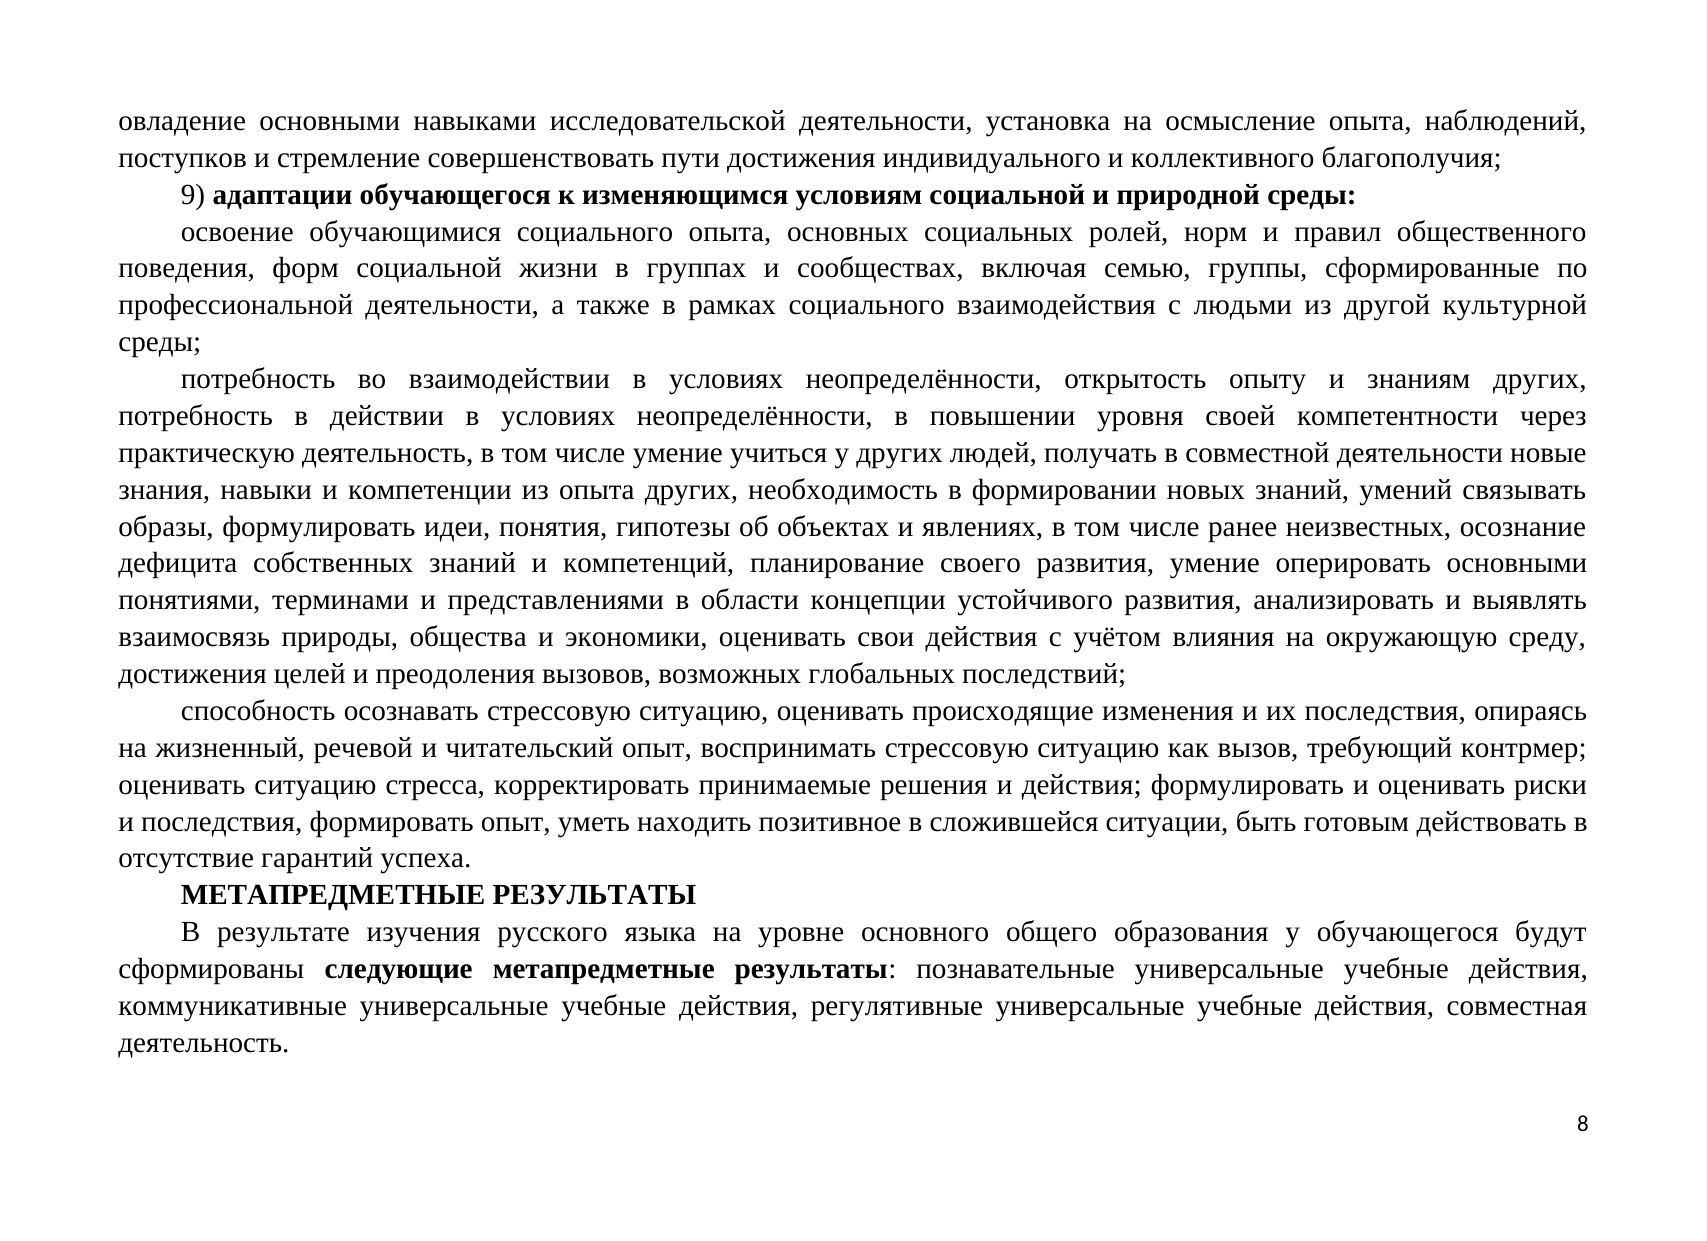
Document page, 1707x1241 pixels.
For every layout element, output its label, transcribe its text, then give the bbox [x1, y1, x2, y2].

text освоение обучающимися социального опыта, основных социальных ролей, норм и правил общественного поведения, форм социальной жизни в группах и сообществах, включая семью, группы, сформированные по профессиональной деятельности, а также в рамках социального взаимодействия с людьми из другой культурной среды; [118, 214, 1588, 358]
text В результате изучения русского языка на уровне основного общего образования у обучающегося будут сформированы следующие метапредметные результаты: познавательные универсальные учебные действия, коммуникативные универсальные учебные действия, регулятивные универсальные учебные действия, совместная деятельность. [118, 914, 1588, 1058]
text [118, 103, 1588, 173]
text МЕТАПРЕДМЕТНЫЕ РЕЗУЛЬТАТЫ [118, 877, 1588, 911]
text потребность во взаимодействии в условиях неопределённости, открытость опыту и знаниям других, потребность в действии в условиях неопределённости, в повышении уровня своей компетентности через практическую деятельность, в том числе умение учиться у других людей, получать в совместной деятельности новые знания, навыки и компетенции из опыта других, необходимость в формировании новых знаний, умений связывать образы, формулировать идеи, понятия, гипотезы об объектах и явлениях, в том числе ранее неизвестных, осознание дефицита собственных знаний и компетенций, планирование своего развития, умение оперировать основными понятиями, терминами и представлениями в области концепции устойчивого развития, анализировать и выявлять взаимосвязь природы, общества и экономики, оценивать свои действия с учётом влияния на окружающую среду, достижения целей и преодоления вызовов, возможных глобальных последствий; [118, 361, 1588, 690]
text 9) адаптации обучающегося к изменяющимся условиям социальной и природной среды: [118, 177, 1588, 210]
text способность осознавать стрессовую ситуацию, оценивать происходящие изменения и их последствия, опираясь на жизненный, речевой и читательский опыт, воспринимать стрессовую ситуацию как вызов, требующий контрмер; оценивать ситуацию стресса, корректировать принимаемые решения и действия; формулировать и оценивать риски и последствия, формировать опыт, уметь находить позитивное в сложившейся ситуации, быть готовым действовать в отсутствие гарантий успеха. [118, 693, 1588, 874]
